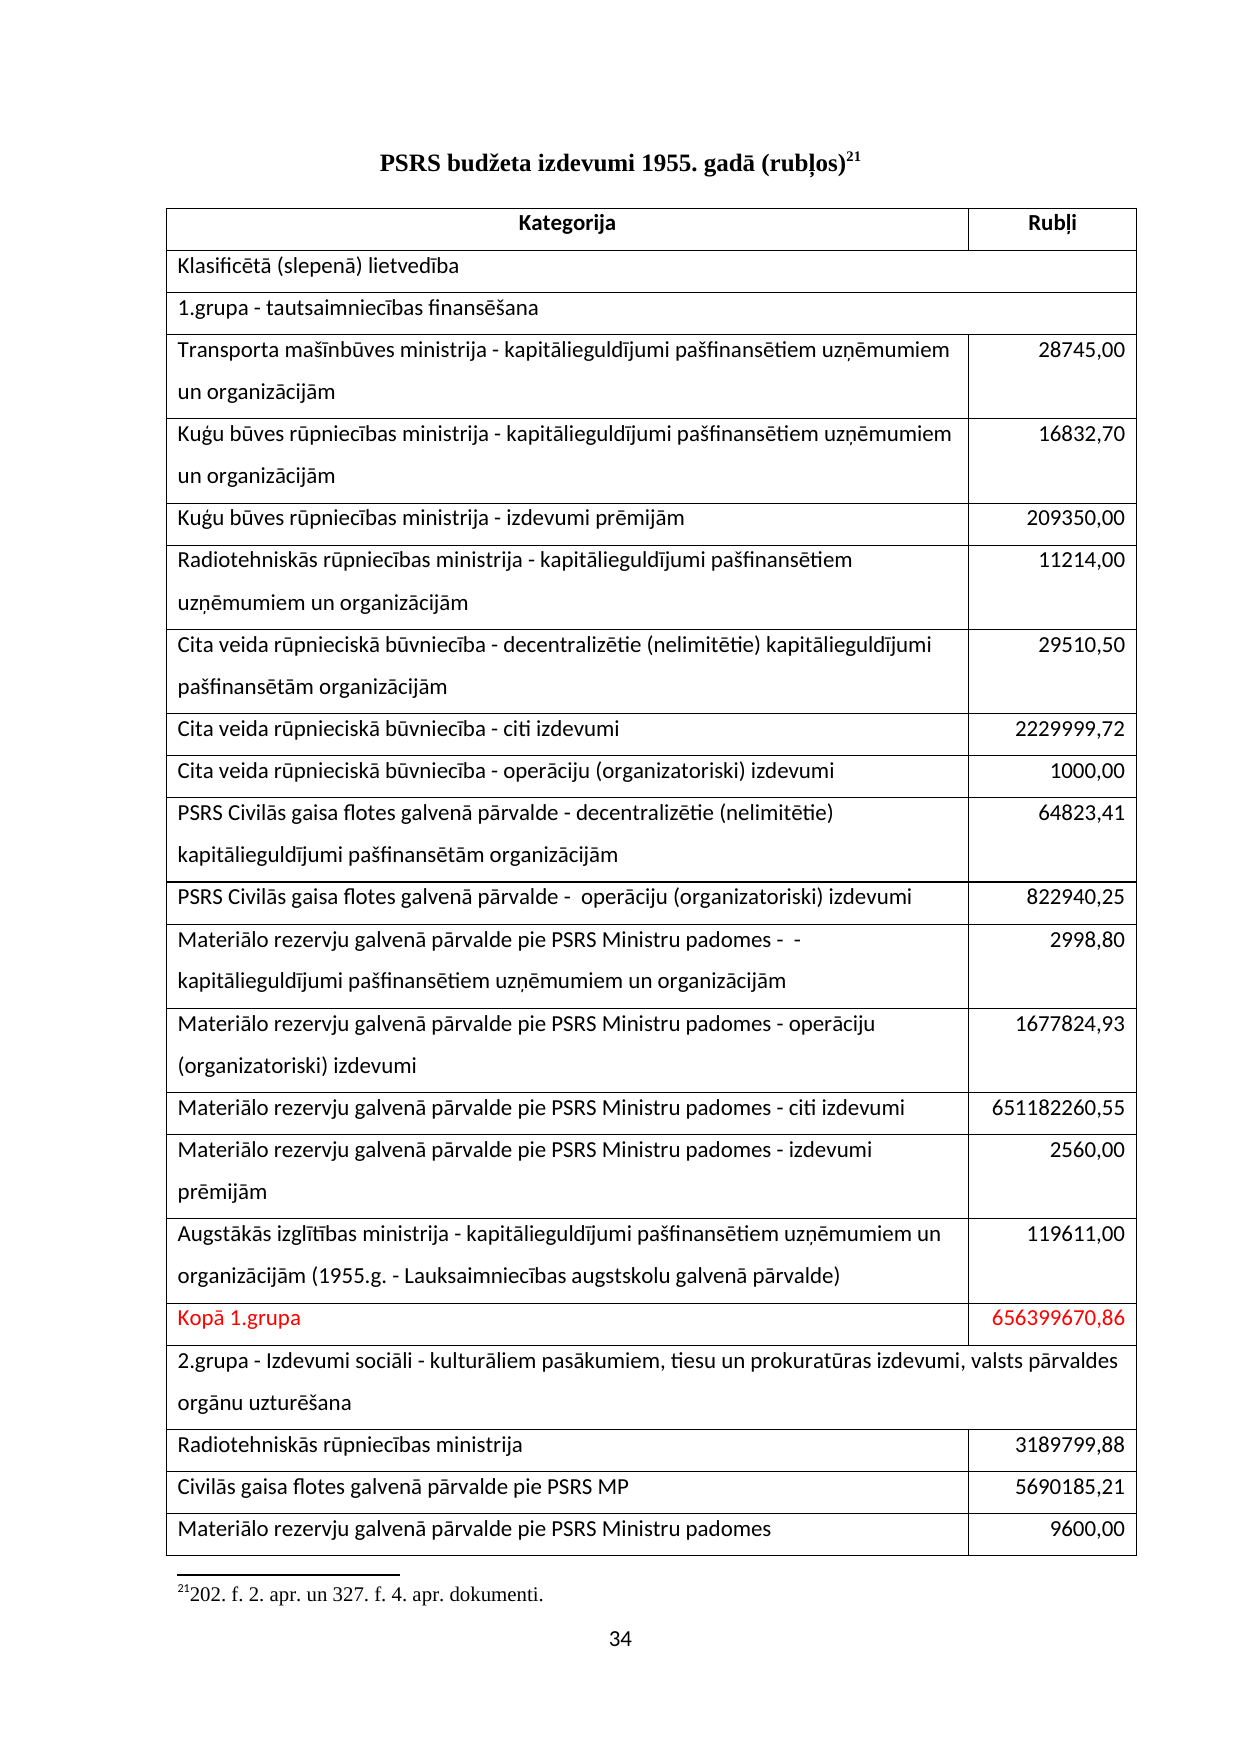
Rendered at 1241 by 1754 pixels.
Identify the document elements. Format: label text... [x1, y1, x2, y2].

table_cell Materiālo rezervju galvenā pārvalde pie PSRS Ministru padomes [167, 1514, 968, 1555]
table_cell Cita veida rūpnieciskā būvniecība - decentralizētie (nelimitētie) kapitālieguldījumi pašfinansētām organizācijām [167, 630, 968, 713]
table_cell Materiālo rezervju galvenā pārvalde pie PSRS Ministru padomes - citi izdevumi [167, 1093, 968, 1134]
table_cell 209350,00 [969, 504, 1136, 544]
table_cell 5690185,21 [969, 1472, 1136, 1513]
table_cell 64823,41 [969, 798, 1136, 881]
table_cell Augstākās izglītības ministrija - kapitālieguldījumi pašfinansētiem uzņēmumiem un organizācijām (1955.g. - Lauksaimniecības augstskolu galvenā pārvalde) [167, 1219, 968, 1302]
table_cell Kuģu būves rūpniecības ministrija - izdevumi prēmijām [167, 504, 968, 544]
table_cell Radiotehniskās rūpniecības ministrija - kapitālieguldījumi pašfinansētiem uzņēmumiem un organizācijām [167, 546, 968, 629]
table_cell 656399670,86 [969, 1304, 1136, 1345]
table_cell Klasificētā (slepenā) lietvedība [167, 251, 1136, 292]
table_cell 651182260,55 [969, 1093, 1136, 1134]
table_cell 2998,80 [969, 925, 1136, 1008]
table_cell Materiālo rezervju galvenā pārvalde pie PSRS Ministru padomes - izdevumi prēmijām [167, 1135, 968, 1218]
table_cell Kopā 1.grupa [167, 1304, 968, 1345]
table_cell 1677824,93 [969, 1009, 1136, 1092]
table_cell 3189799,88 [969, 1430, 1136, 1471]
table_cell Materiālo rezervju galvenā pārvalde pie PSRS Ministru padomes - operāciju (organizatoriski) izdevumi [167, 1009, 968, 1092]
table_cell Cita veida rūpnieciskā būvniecība - operāciju (organizatoriski) izdevumi [167, 756, 968, 797]
table_header Kategorija [167, 209, 968, 250]
table_cell 2.grupa - Izdevumi sociāli - kulturāliem pasākumiem, tiesu un prokuratūras izdevumi, valsts pārvaldes orgānu uzturēšana [167, 1346, 1136, 1429]
table_cell PSRS Civilās gaisa flotes galvenā pārvalde - operāciju (organizatoriski) izdevumi [167, 883, 968, 924]
table_cell PSRS Civilās gaisa flotes galvenā pārvalde - decentralizētie (nelimitētie) kapitālieguldījumi pašfinansētām organizācijām [167, 798, 968, 881]
table_cell 29510,50 [969, 630, 1136, 713]
table_cell Civilās gaisa flotes galvenā pārvalde pie PSRS MP [167, 1472, 968, 1513]
table_cell 2560,00 [969, 1135, 1136, 1218]
table_cell Radiotehniskās rūpniecības ministrija [167, 1430, 968, 1471]
table_cell 16832,70 [969, 419, 1136, 502]
table_header Rubļi [969, 209, 1136, 250]
table_cell 11214,00 [969, 546, 1136, 629]
table_cell 28745,00 [969, 335, 1136, 418]
table_cell Kuģu būves rūpniecības ministrija - kapitālieguldījumi pašfinansētiem uzņēmumiem un organizācijām [167, 419, 968, 502]
table_cell Materiālo rezervju galvenā pārvalde pie PSRS Ministru padomes - - kapitālieguldījumi pašfinansētiem uzņēmumiem un organizācijām [167, 925, 968, 1008]
table_cell 9600,00 [969, 1514, 1136, 1555]
table_cell 1.grupa - tautsaimniecības finansēšana [167, 293, 1136, 334]
text PSRS budžeta izdevumi 1955. gadā (rubļos) [177, 148, 1063, 176]
table_cell 1000,00 [969, 756, 1136, 797]
table_cell Transporta mašīnbūves ministrija - kapitālieguldījumi pašfinansētiem uzņēmumiem un organizācijām [167, 335, 968, 418]
table_cell 119611,00 [969, 1219, 1136, 1302]
table_cell Cita veida rūpnieciskā būvniecība - citi izdevumi [167, 714, 968, 755]
table_cell 2229999,72 [969, 714, 1136, 755]
table_cell 822940,25 [969, 883, 1136, 924]
